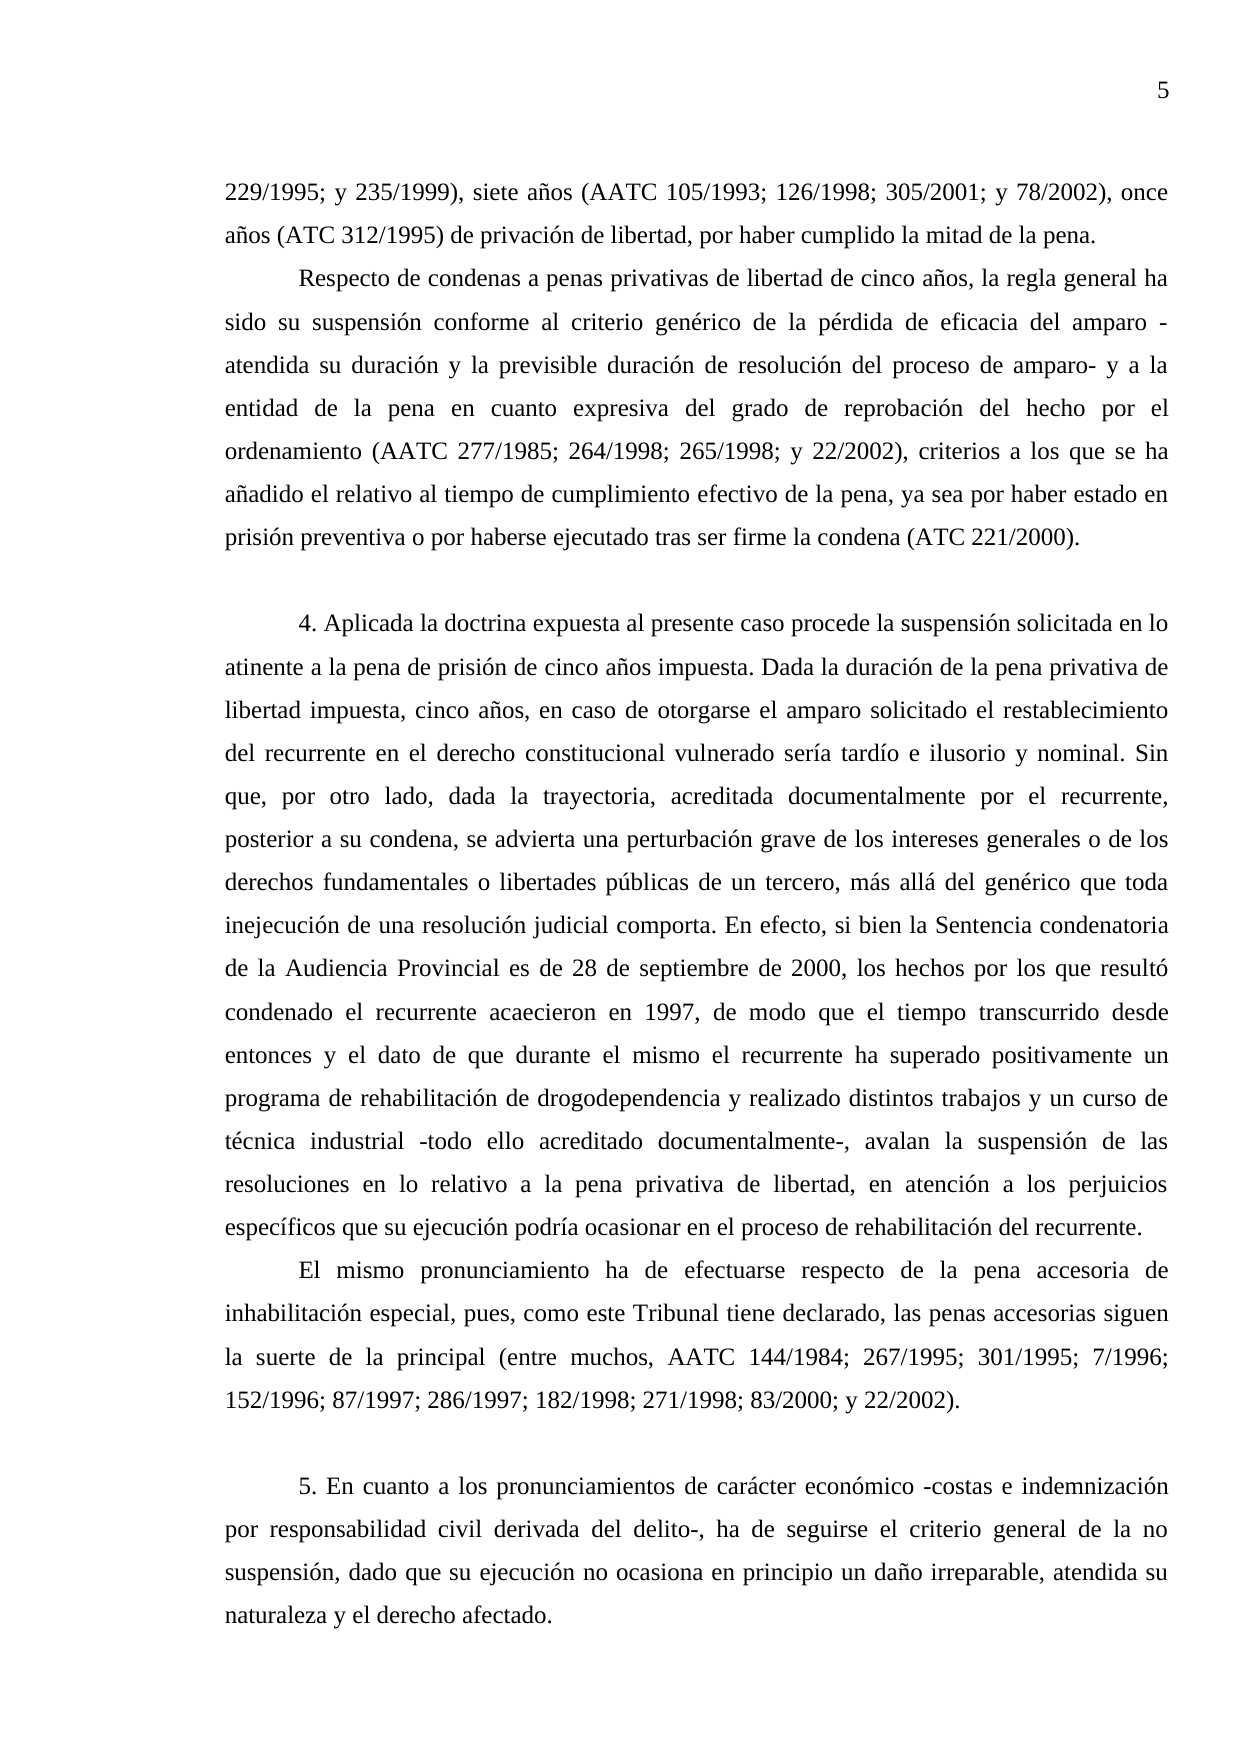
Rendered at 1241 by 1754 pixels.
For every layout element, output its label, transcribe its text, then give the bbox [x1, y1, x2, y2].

text 4. Aplicada la doctrina expuesta al presente caso procede la suspensión solicitada en lo atinente a la pena de prisión de cinco años impuesta. Dada la duración de la pena privativa de libertad impuesta, cinco años, en caso de otorgarse el amparo solicitado el restablecimiento del recurrente en el derecho constitucional vulnerado sería tardío e ilusorio y nominal. Sin que, por otro lado, dada la trayectoria, acreditada documentalmente por el recurrente, posterior a su condena, se advierta una perturbación grave de los intereses generales o de los derechos fundamentales o libertades públicas de un tercero, más allá del genérico que toda inejecución de una resolución judicial comporta. En efecto, si bien la Sentencia condenatoria de la Audiencia Provincial es de 28 de septiembre de 2000, los hechos por los que resultó condenado el recurrente acaecieron en 1997, de modo que el tiempo transcurrido desde entonces y el dato de que durante el mismo el recurrente ha superado positivamente un programa de rehabilitación de drogodependencia y realizado distintos trabajos y un curso de técnica industrial -todo ello acreditado documentalmente-, avalan la suspensión de las resoluciones en lo relativo a la pena privativa de libertad, en atención a los perjuicios específicos que su ejecución podría ocasionar en el proceso de rehabilitación del recurrente. [224, 608, 1169, 1241]
text El mismo pronunciamiento ha de efectuarse respecto de la pena accesoria de inhabilitación especial, pues, como este Tribunal tiene declarado, las penas accesorias siguen la suerte de la principal (entre muchos, AATC 144/1984; 267/1995; 301/1995; 7/1996; 152/1996; 87/1997; 286/1997; 182/1998; 271/1998; 83/2000; y 22/2002). [224, 1255, 1169, 1413]
text 5. En cuanto a los pronunciamientos de carácter económico -costas e indemnización por responsabilidad civil derivada del delito-, ha de seguirse el criterio general de la no suspensión, dado que su ejecución no ocasiona en principio un daño irreparable, atendida su naturaleza y el derecho afectado. [224, 1471, 1169, 1629]
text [224, 177, 1169, 249]
text Respecto de condenas a penas privativas de libertad de cinco años, la regla general ha sido su suspensión conforme al criterio genérico de la pérdida de eficacia del amparo -atendida su duración y la previsible duración de resolución del proceso de amparo- y a la entidad de la pena en cuanto expresiva del grado de reprobación del hecho por el ordenamiento (AATC 277/1985; 264/1998; 265/1998; y 22/2002), criterios a los que se ha añadido el relativo al tiempo de cumplimiento efectivo de la pena, ya sea por haber estado en prisión preventiva o por haberse ejecutado tras ser firme la condena (ATC 221/2000). [224, 263, 1169, 551]
